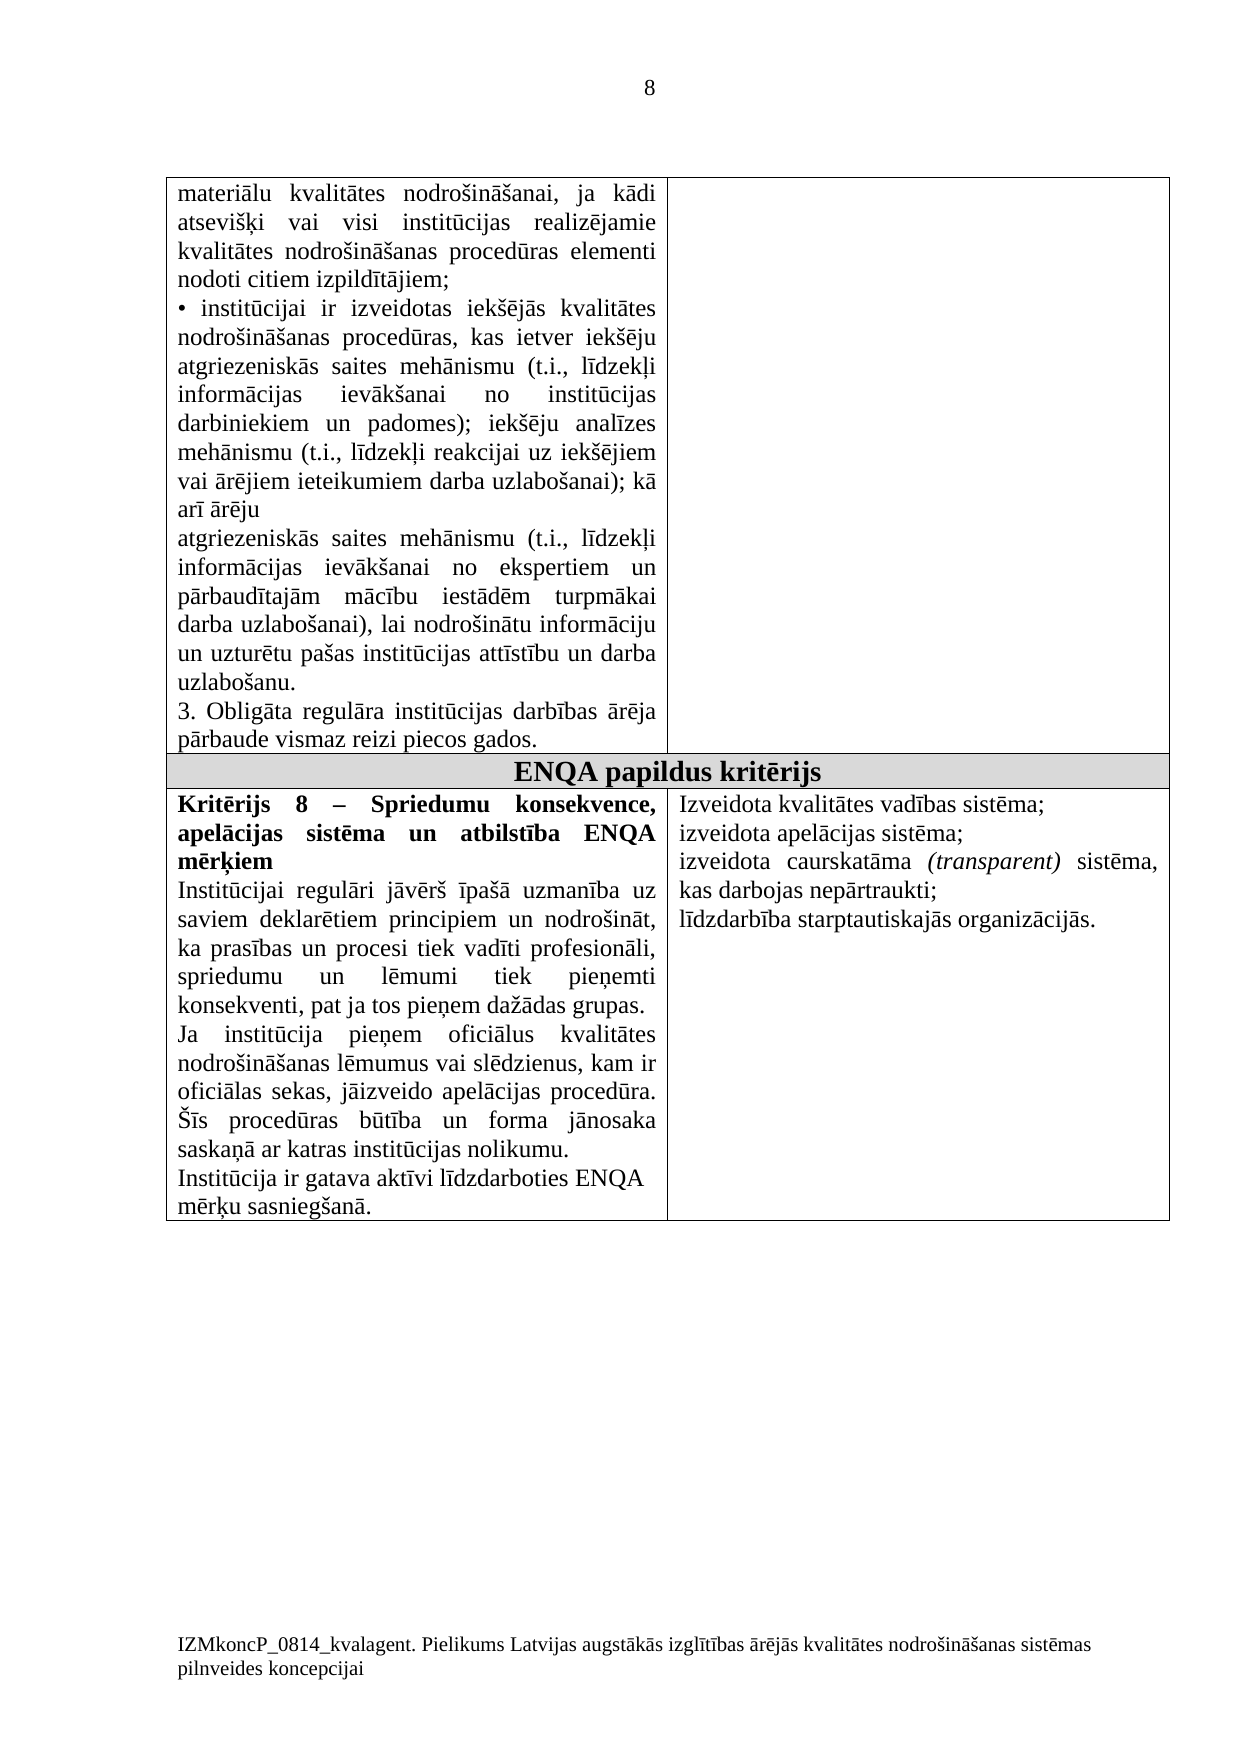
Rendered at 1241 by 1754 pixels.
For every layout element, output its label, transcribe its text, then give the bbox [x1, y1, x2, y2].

table_cell ENQA papildus kritērijs [167, 754, 1169, 788]
table_cell Kritērijs 8 – Spriedumu konsekvence, apelācijas sistēma un atbilstība ENQA mērķiem Institūcijai regulāri jāvērš īpašā uzmanība uz saviem deklarētiem principiem un nodrošināt, ka prasības un procesi tiek vadīti profesionāli, spriedumu un lēmumi tiek pieņemti konsekventi, pat ja tos pieņem dažādas grupas. Ja institūcija pieņem oficiālus kvalitātes nodrošināšanas lēmumus vai slēdzienus, kam ir oficiālas sekas, jāizveido apelācijas procedūra. Šīs procedūras būtība un forma jānosaka saskaņā ar katras institūcijas nolikumu. Institūcija ir gatava aktīvi līdzdarboties ENQA mērķu sasniegšanā. [167, 789, 667, 1220]
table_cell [167, 178, 667, 753]
table_cell Izveidota kvalitātes vadības sistēma; izveidota apelācijas sistēma; izveidota caurskatāma (transparent) sistēma, kas darbojas nepārtraukti; līdzdarbība starptautiskajās organizācijās. [668, 789, 1169, 1220]
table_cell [668, 178, 1169, 753]
